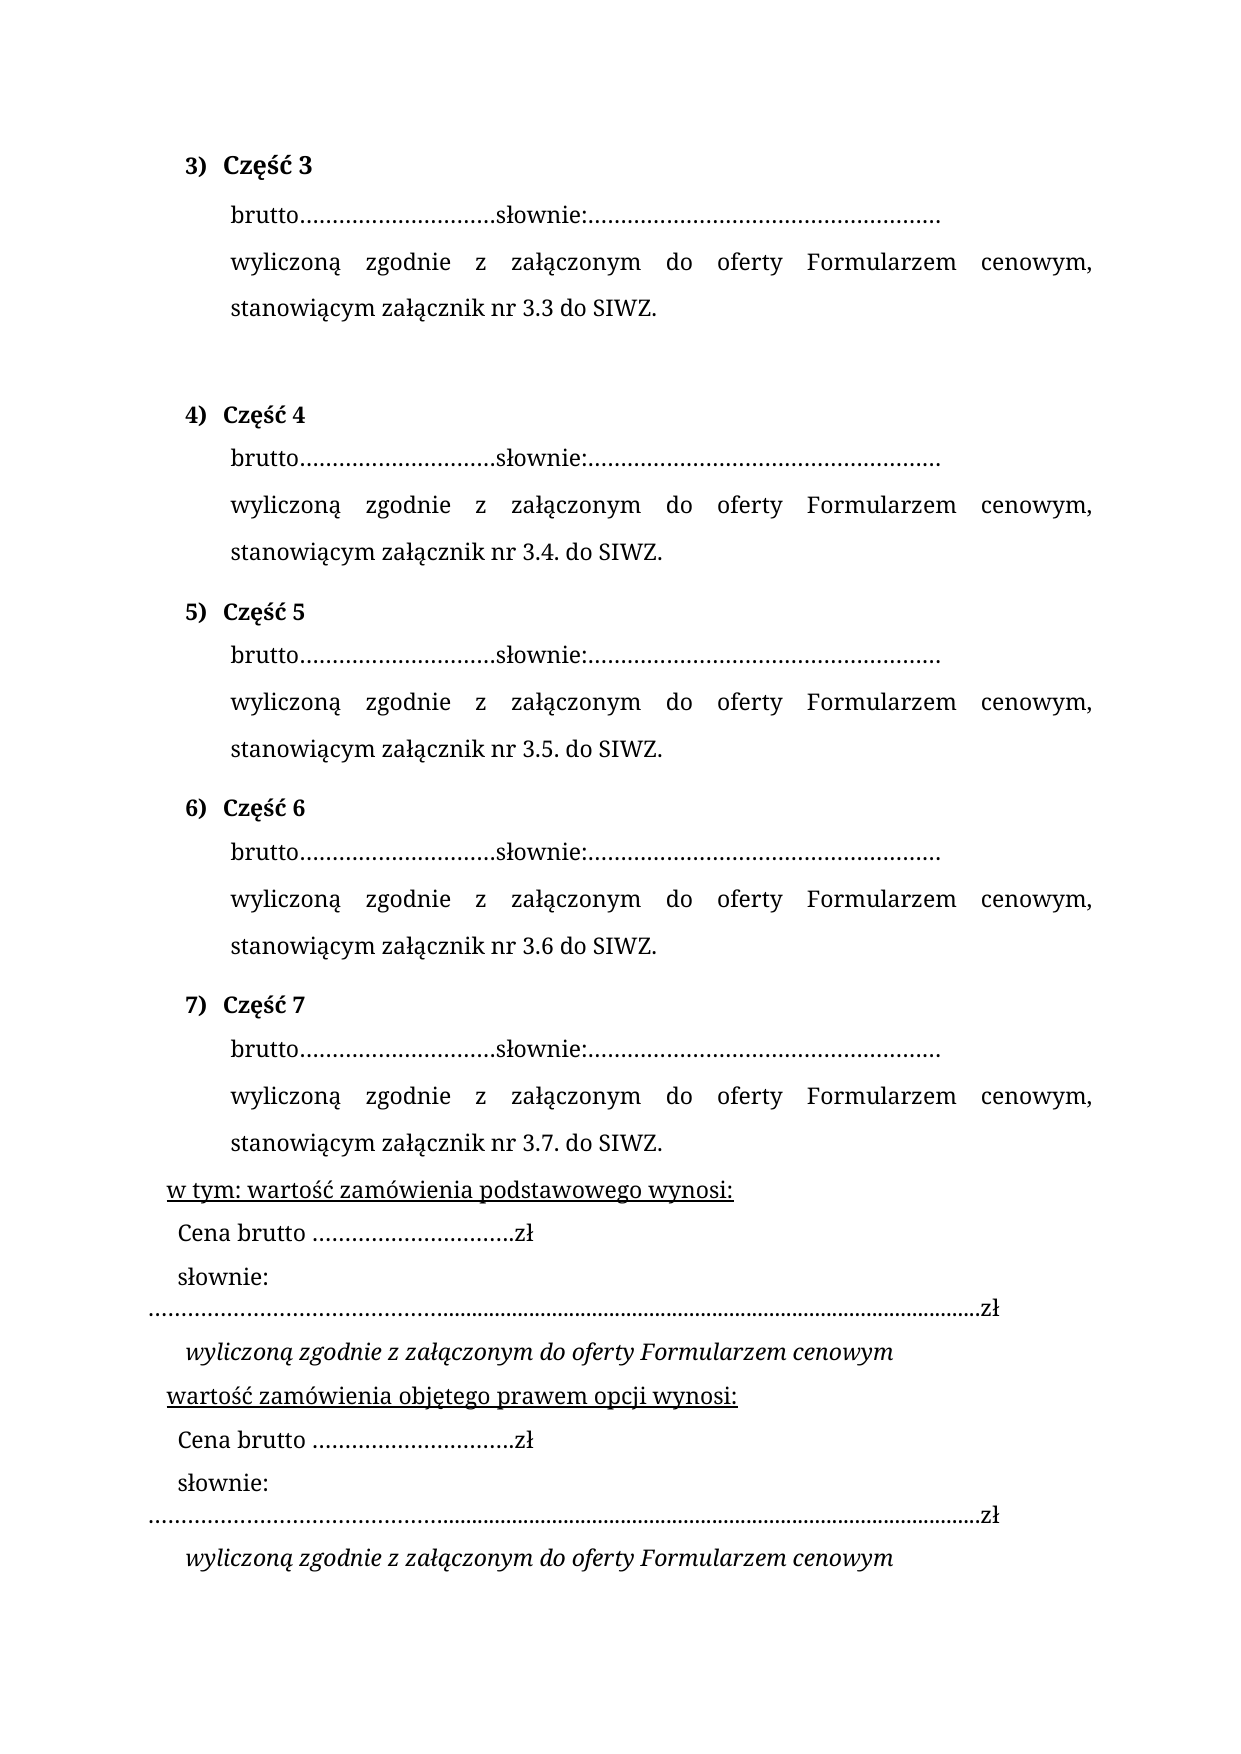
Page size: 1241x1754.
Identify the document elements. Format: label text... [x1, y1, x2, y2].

list Część 6 [185, 792, 1093, 824]
list Część 5 [185, 596, 1093, 627]
text wartość zamówienia objętego prawem opcji wynosi: [166, 1380, 1093, 1411]
list brutto…………………………słownie:……………………………………………… [185, 1033, 1093, 1064]
text Cena brutto ………………………….zł [148, 1217, 1093, 1249]
list wyliczoną zgodnie z załączonym do oferty Formularzem cenowym, stanowiącym załącznik nr 3.6 do SIWZ. [230, 883, 1093, 961]
list Część 4 [185, 399, 1093, 430]
list brutto…………………………słownie:……………………………………………… [185, 639, 1093, 671]
list brutto…………………………słownie:……………………………………………… [185, 442, 1093, 474]
list wyliczoną zgodnie z załączonym do oferty Formularzem cenowym, stanowiącym załącznik nr 3.3 do SIWZ. [230, 246, 1093, 324]
text wyliczoną zgodnie z załączonym do oferty Formularzem cenowym [185, 1336, 1093, 1367]
list Część 7 [185, 989, 1093, 1021]
list Część 3 [185, 148, 1093, 182]
list brutto…………………………słownie:……………………………………………… [185, 836, 1093, 867]
text słownie: ………………………………………..............................................................................................zł [148, 1467, 1093, 1530]
text Cena brutto ………………………….zł [148, 1424, 1093, 1455]
list wyliczoną zgodnie z załączonym do oferty Formularzem cenowym, stanowiącym załącznik nr 3.4. do SIWZ. [230, 489, 1093, 567]
list wyliczoną zgodnie z załączonym do oferty Formularzem cenowym, stanowiącym załącznik nr 3.5. do SIWZ. [230, 686, 1093, 764]
text wyliczoną zgodnie z załączonym do oferty Formularzem cenowym [185, 1542, 1093, 1574]
text w tym: wartość zamówienia podstawowego wynosi: [166, 1174, 1093, 1205]
list wyliczoną zgodnie z załączonym do oferty Formularzem cenowym, stanowiącym załącznik nr 3.7. do SIWZ. [230, 1080, 1093, 1158]
text słownie: ………………………………………..............................................................................................zł [148, 1261, 1093, 1324]
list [185, 199, 1093, 230]
